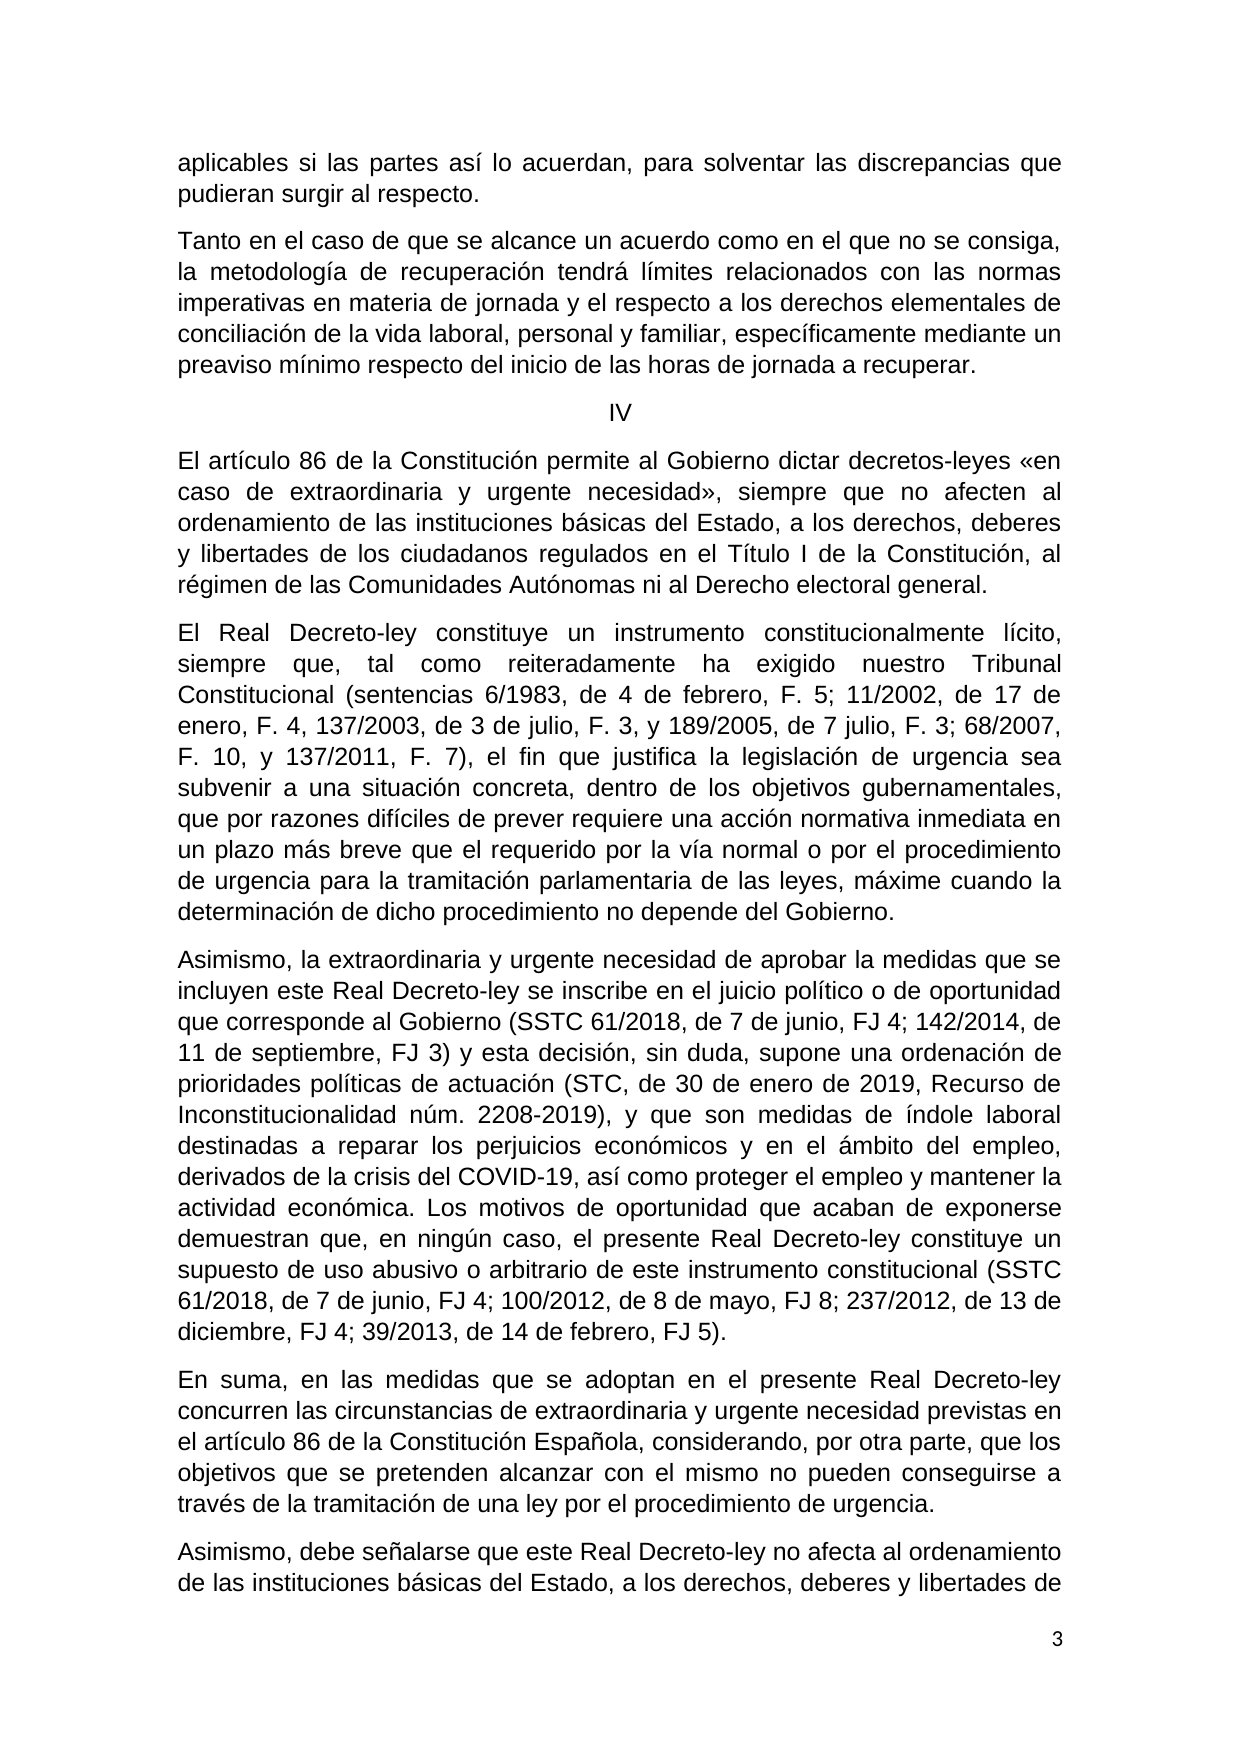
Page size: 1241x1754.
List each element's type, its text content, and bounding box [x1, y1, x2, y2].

text Tanto en el caso de que se alcance un acuerdo como en el que no se consiga, la metodología de recuperación tendrá límites relacionados con las normas imperativas en materia de jornada y el respecto a los derechos elementales de conciliación de la vida laboral, personal y familiar, específicamente mediante un preaviso mínimo respecto del inicio de las horas de jornada a recuperar. [177, 226, 1063, 379]
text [177, 148, 1063, 207]
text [177, 1537, 1063, 1597]
text El artículo 86 de la Constitución permite al Gobierno dictar decretos-leyes «en caso de extraordinaria y urgente necesidad», siempre que no afecten al ordenamiento de las instituciones básicas del Estado, a los derechos, deberes y libertades de los ciudadanos regulados en el Título I de la Constitución, al régimen de las Comunidades Autónomas ni al Derecho electoral general. [177, 446, 1063, 599]
text IV [177, 398, 1063, 427]
text El Real Decreto-ley constituye un instrumento constitucionalmente lícito, siempre que, tal como reiteradamente ha exigido nuestro Tribunal Constitucional (sentencias 6/1983, de 4 de febrero, F. 5; 11/2002, de 17 de enero, F. 4, 137/2003, de 3 de julio, F. 3, y 189/2005, de 7 julio, F. 3; 68/2007, F. 10, y 137/2011, F. 7), el fin que justifica la legislación de urgencia sea subvenir a una situación concreta, dentro de los objetivos gubernamentales, que por razones difíciles de prever requiere una acción normativa inmediata en un plazo más breve que el requerido por la vía normal o por el procedimiento de urgencia para la tramitación parlamentaria de las leyes, máxime cuando la determinación de dicho procedimiento no depende del Gobierno. [177, 618, 1063, 926]
text Asimismo, la extraordinaria y urgente necesidad de aprobar la medidas que se incluyen este Real Decreto-ley se inscribe en el juicio político o de oportunidad que corresponde al Gobierno (SSTC 61/2018, de 7 de junio, FJ 4; 142/2014, de 11 de septiembre, FJ 3) y esta decisión, sin duda, supone una ordenación de prioridades políticas de actuación (STC, de 30 de enero de 2019, Recurso de Inconstitucionalidad núm. 2208-2019), y que son medidas de índole laboral destinadas a reparar los perjuicios económicos y en el ámbito del empleo, derivados de la crisis del COVID-19, así como proteger el empleo y mantener la actividad económica. Los motivos de oportunidad que acaban de exponerse demuestran que, en ningún caso, el presente Real Decreto-ley constituye un supuesto de uso abusivo o arbitrario de este instrumento constitucional (SSTC 61/2018, de 7 de junio, FJ 4; 100/2012, de 8 de mayo, FJ 8; 237/2012, de 13 de diciembre, FJ 4; 39/2013, de 14 de febrero, FJ 5). [177, 945, 1063, 1346]
text En suma, en las medidas que se adoptan en el presente Real Decreto-ley concurren las circunstancias de extraordinaria y urgente necesidad previstas en el artículo 86 de la Constitución Española, considerando, por otra parte, que los objetivos que se pretenden alcanzar con el mismo no pueden conseguirse a través de la tramitación de una ley por el procedimiento de urgencia. [177, 1365, 1063, 1518]
